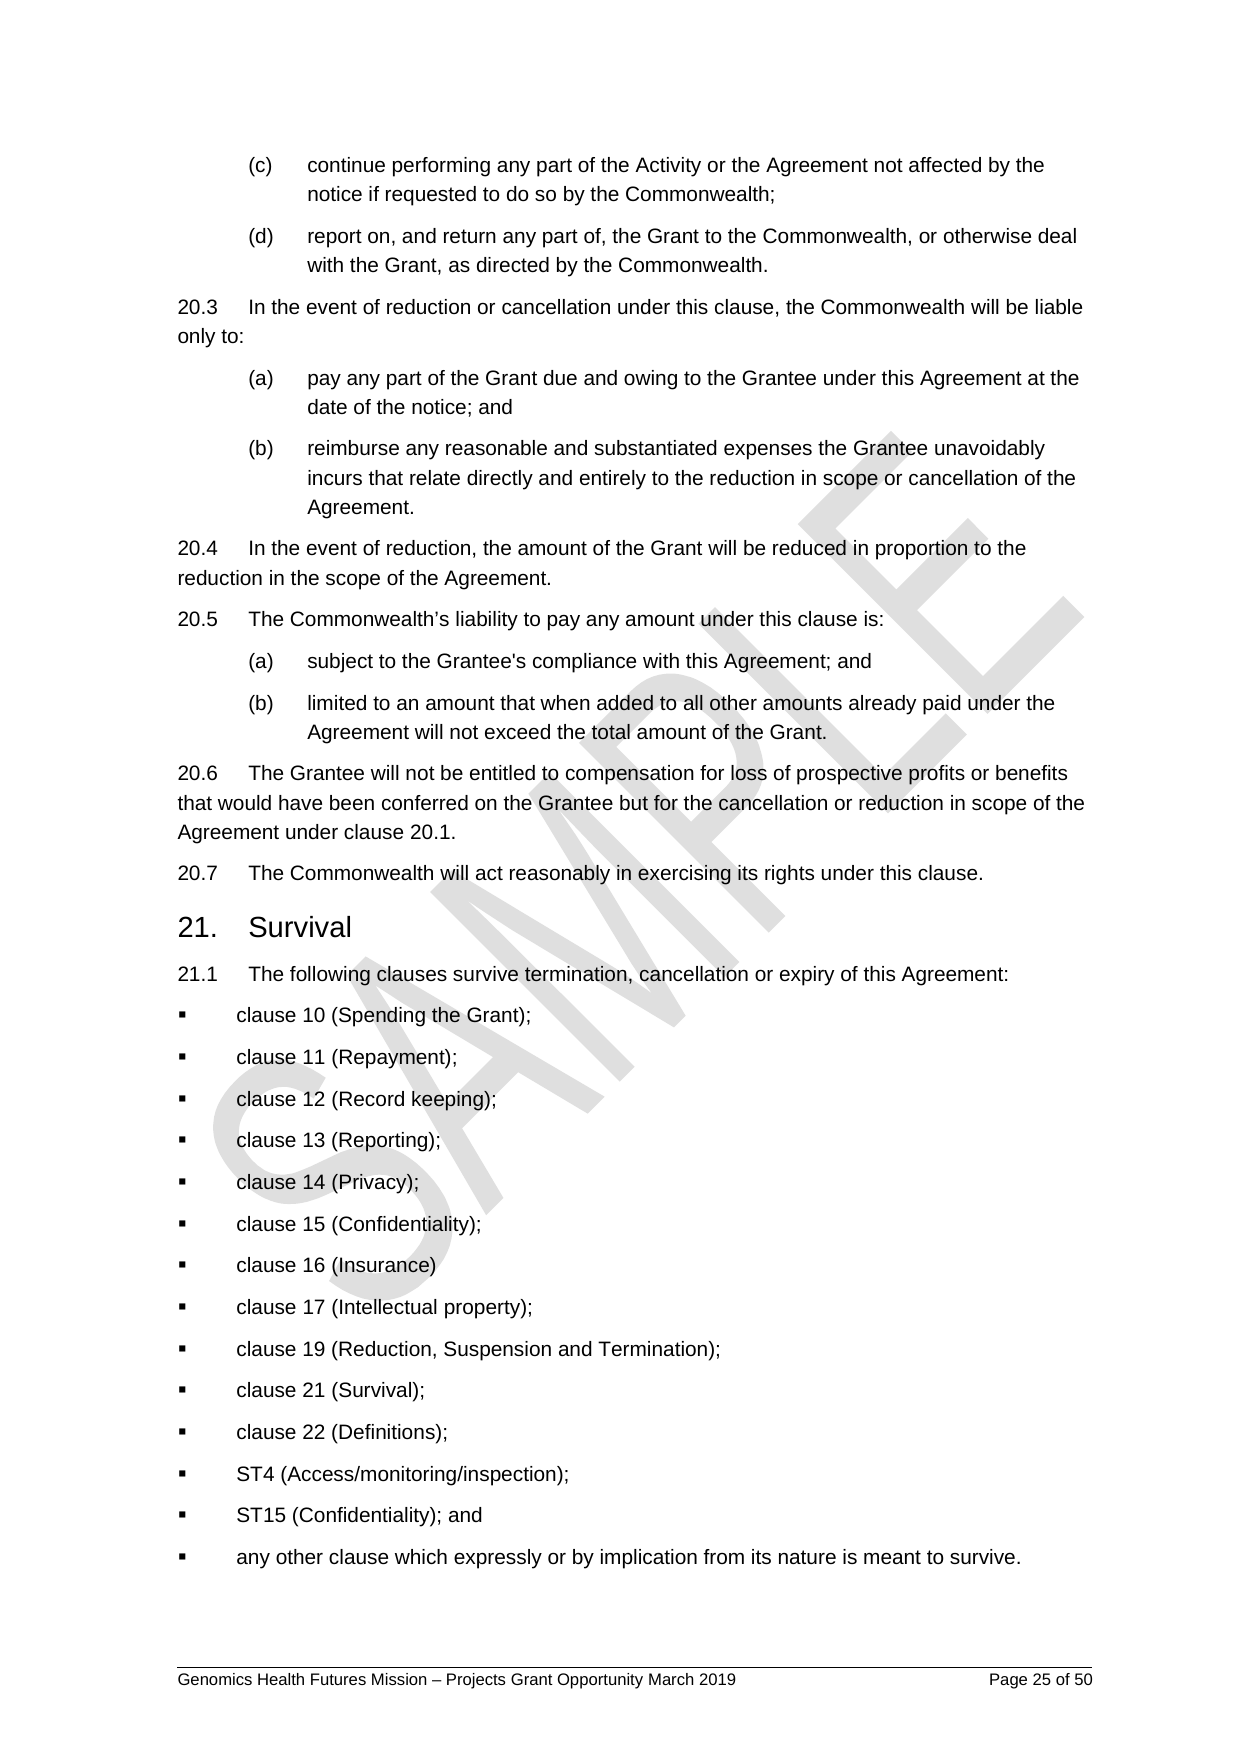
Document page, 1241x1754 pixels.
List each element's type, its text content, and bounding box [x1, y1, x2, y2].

list any other clause which expressly or by implication from its nature is meant to survive. [177, 1539, 1092, 1569]
list reimburse any reasonable and substantiated expenses the Grantee unavoidably incurs that relate directly and entirely to the reduction in scope or cancellation of the Agreement. [248, 431, 1092, 518]
list subject to the Grantee's compliance with this Agreement; and [248, 643, 1092, 673]
subtitle Survival [177, 910, 1092, 944]
list The Commonwealth will act reasonably in exercising its rights under this clause. [177, 856, 1092, 885]
list The Commonwealth’s liability to pay any amount under this clause is: [177, 602, 1092, 631]
list clause 21 (Survival); [177, 1373, 1092, 1402]
list The following clauses survive termination, cancellation or expiry of this Agreement: [177, 956, 1092, 985]
list clause 13 (Reporting); [177, 1123, 1092, 1152]
list clause 16 (Insurance) [177, 1248, 1092, 1277]
list pay any part of the Grant due and owing to the Grantee under this Agreement at the date of the notice; and [248, 360, 1092, 418]
list clause 15 (Confidentiality); [177, 1206, 1092, 1235]
list The Grantee will not be entitled to compensation for loss of prospective profits or benefits that would have been conferred on the Grantee but for the cancellation or reduction in scope of the Agreement under clause 20.1. [177, 756, 1092, 843]
list ST15 (Confidentiality); and [177, 1498, 1092, 1527]
list In the event of reduction, the amount of the Grant will be reduced in proportion to the reduction in the scope of the Agreement. [177, 531, 1092, 589]
list ST4 (Access/monitoring/inspection); [177, 1456, 1092, 1485]
list clause 19 (Reduction, Suspension and Termination); [177, 1331, 1092, 1360]
list clause 11 (Repayment); [177, 1039, 1092, 1069]
list In the event of reduction or cancellation under this clause, the Commonwealth will be liable only to: [177, 289, 1092, 348]
list report on, and return any part of, the Grant to the Commonwealth, or otherwise deal with the Grant, as directed by the Commonwealth. [248, 218, 1092, 277]
list clause 17 (Intellectual property); [177, 1289, 1092, 1319]
list clause 22 (Definitions); [177, 1414, 1092, 1444]
list continue performing any part of the Activity or the Agreement not affected by the notice if requested to do so by the Commonwealth; [248, 148, 1092, 206]
list clause 12 (Record keeping); [177, 1081, 1092, 1110]
list clause 10 (Spending the Grant); [177, 998, 1092, 1027]
list clause 14 (Privacy); [177, 1164, 1092, 1194]
list limited to an amount that when added to all other amounts already paid under the Agreement will not exceed the total amount of the Grant. [248, 685, 1092, 743]
